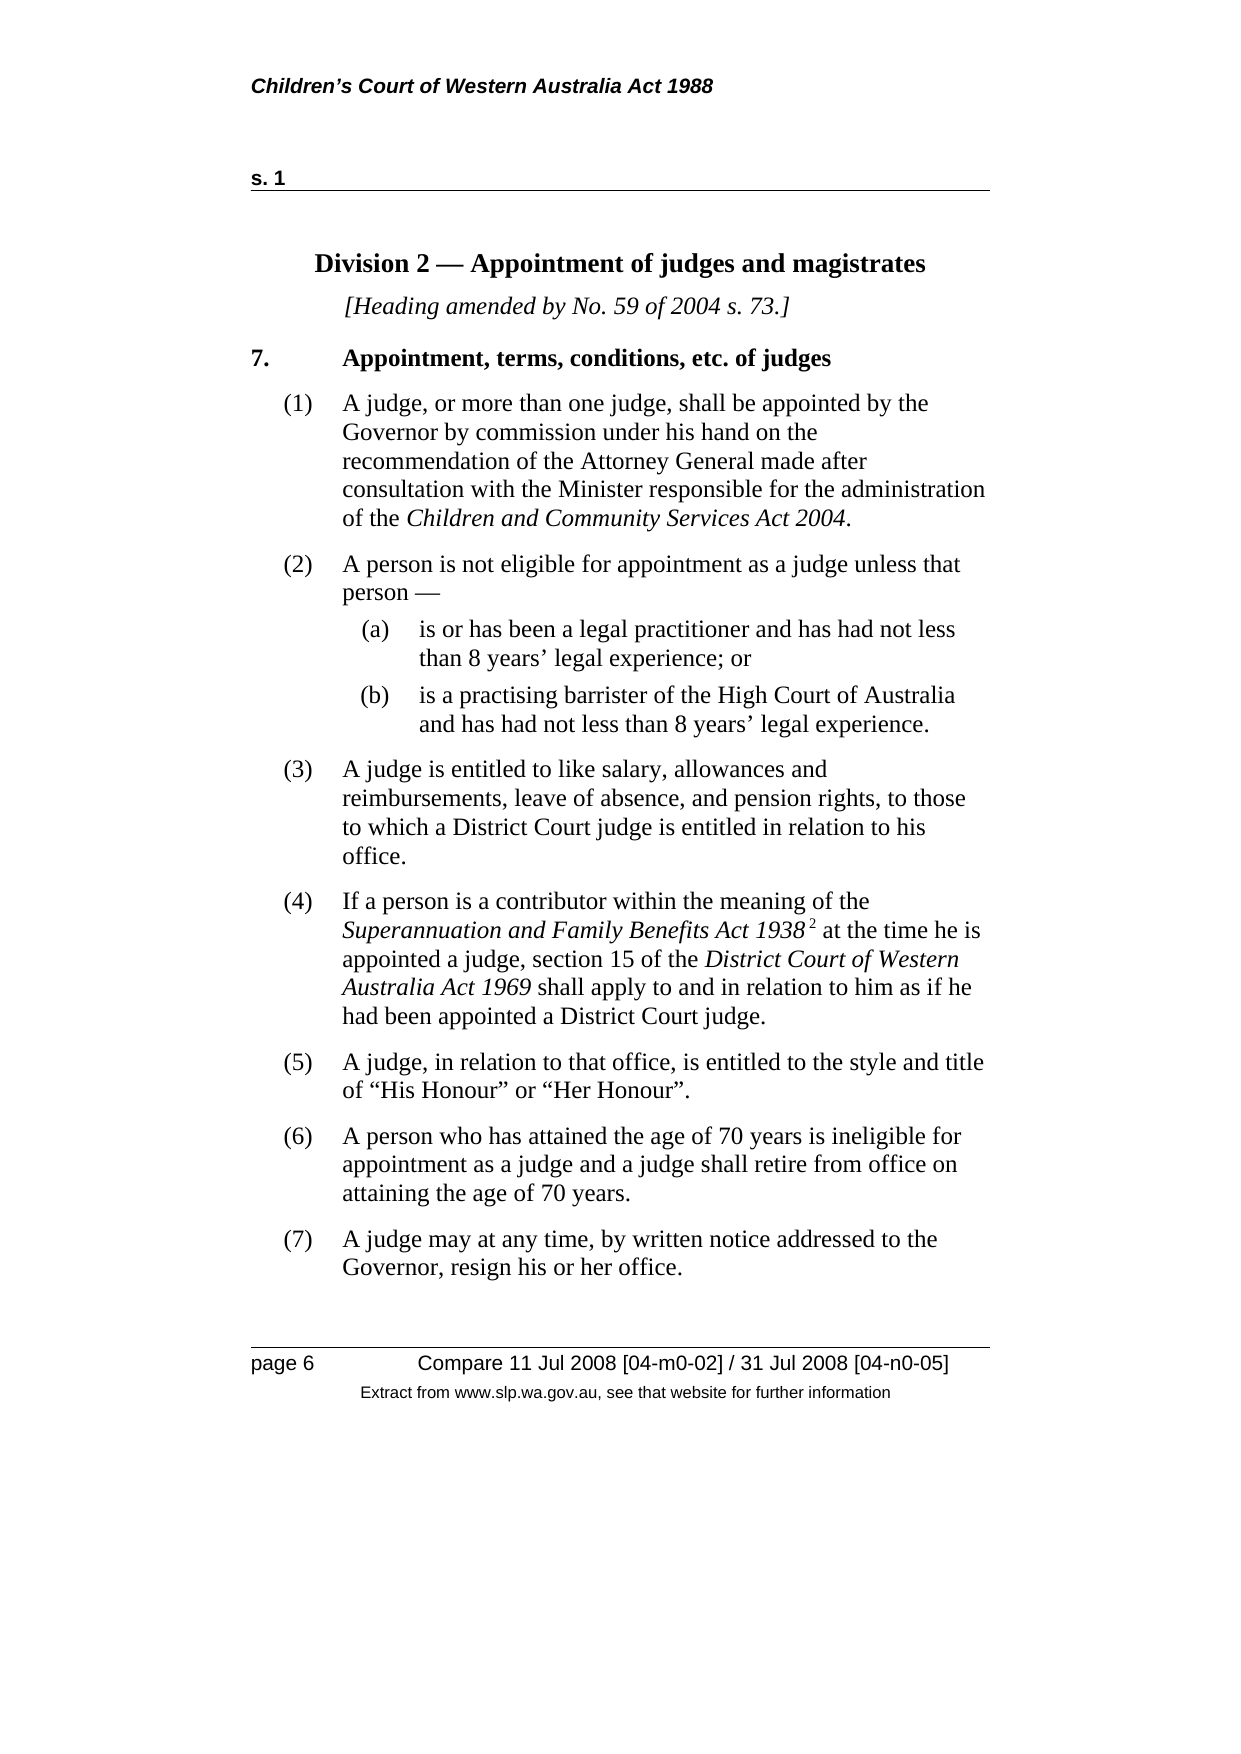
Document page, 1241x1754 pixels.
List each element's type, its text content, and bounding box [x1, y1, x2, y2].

text (2) A person is not eligible for appointment as a judge unless that person — [251, 549, 990, 606]
text (7) A judge may at any time, by written notice addressed to the Governor, resign his or her office. [251, 1224, 990, 1281]
text [Heading amended by No. 59 of 2004 s. 73.] [251, 291, 990, 320]
text (b) is a practising barrister of the High Court of Australia and has had not less than 8 years’ legal experience. [251, 680, 990, 738]
text (a) is or has been a legal practitioner and has had not less than 8 years’ legal experience; or [251, 614, 990, 672]
text (4) If a person is a contributor within the meaning of the Superannuation and Family Benefits Act 1938 2 at the time he is appointed a judge, section 15 of the District Court of Western Australia Act 1969 shall apply to and in relation to him as if he had been appointed a District Court judge. [251, 886, 990, 1030]
text (1) A judge, or more than one judge, shall be appointed by the Governor by commission under his hand on the recommendation of the Attorney General made after consultation with the Minister responsible for the administration of the Children and Community Services Act 2004. [251, 388, 990, 532]
text (5) A judge, in relation to that office, is entitled to the style and title of “His Honour” or “Her Honour”. [251, 1047, 990, 1104]
subtitle Division 2 — Appointment of judges and magistrates [251, 247, 990, 279]
text (3) A judge is entitled to like salary, allowances and reimbursements, leave of absence, and pension rights, to those to which a District Court judge is entitled in relation to his office. [251, 754, 990, 869]
text (6) A person who has attained the age of 70 years is ineligible for appointment as a judge and a judge shall retire from office on attaining the age of 70 years. [251, 1121, 990, 1207]
subtitle 7. Appointment, terms, conditions, etc. of judges [251, 343, 990, 372]
